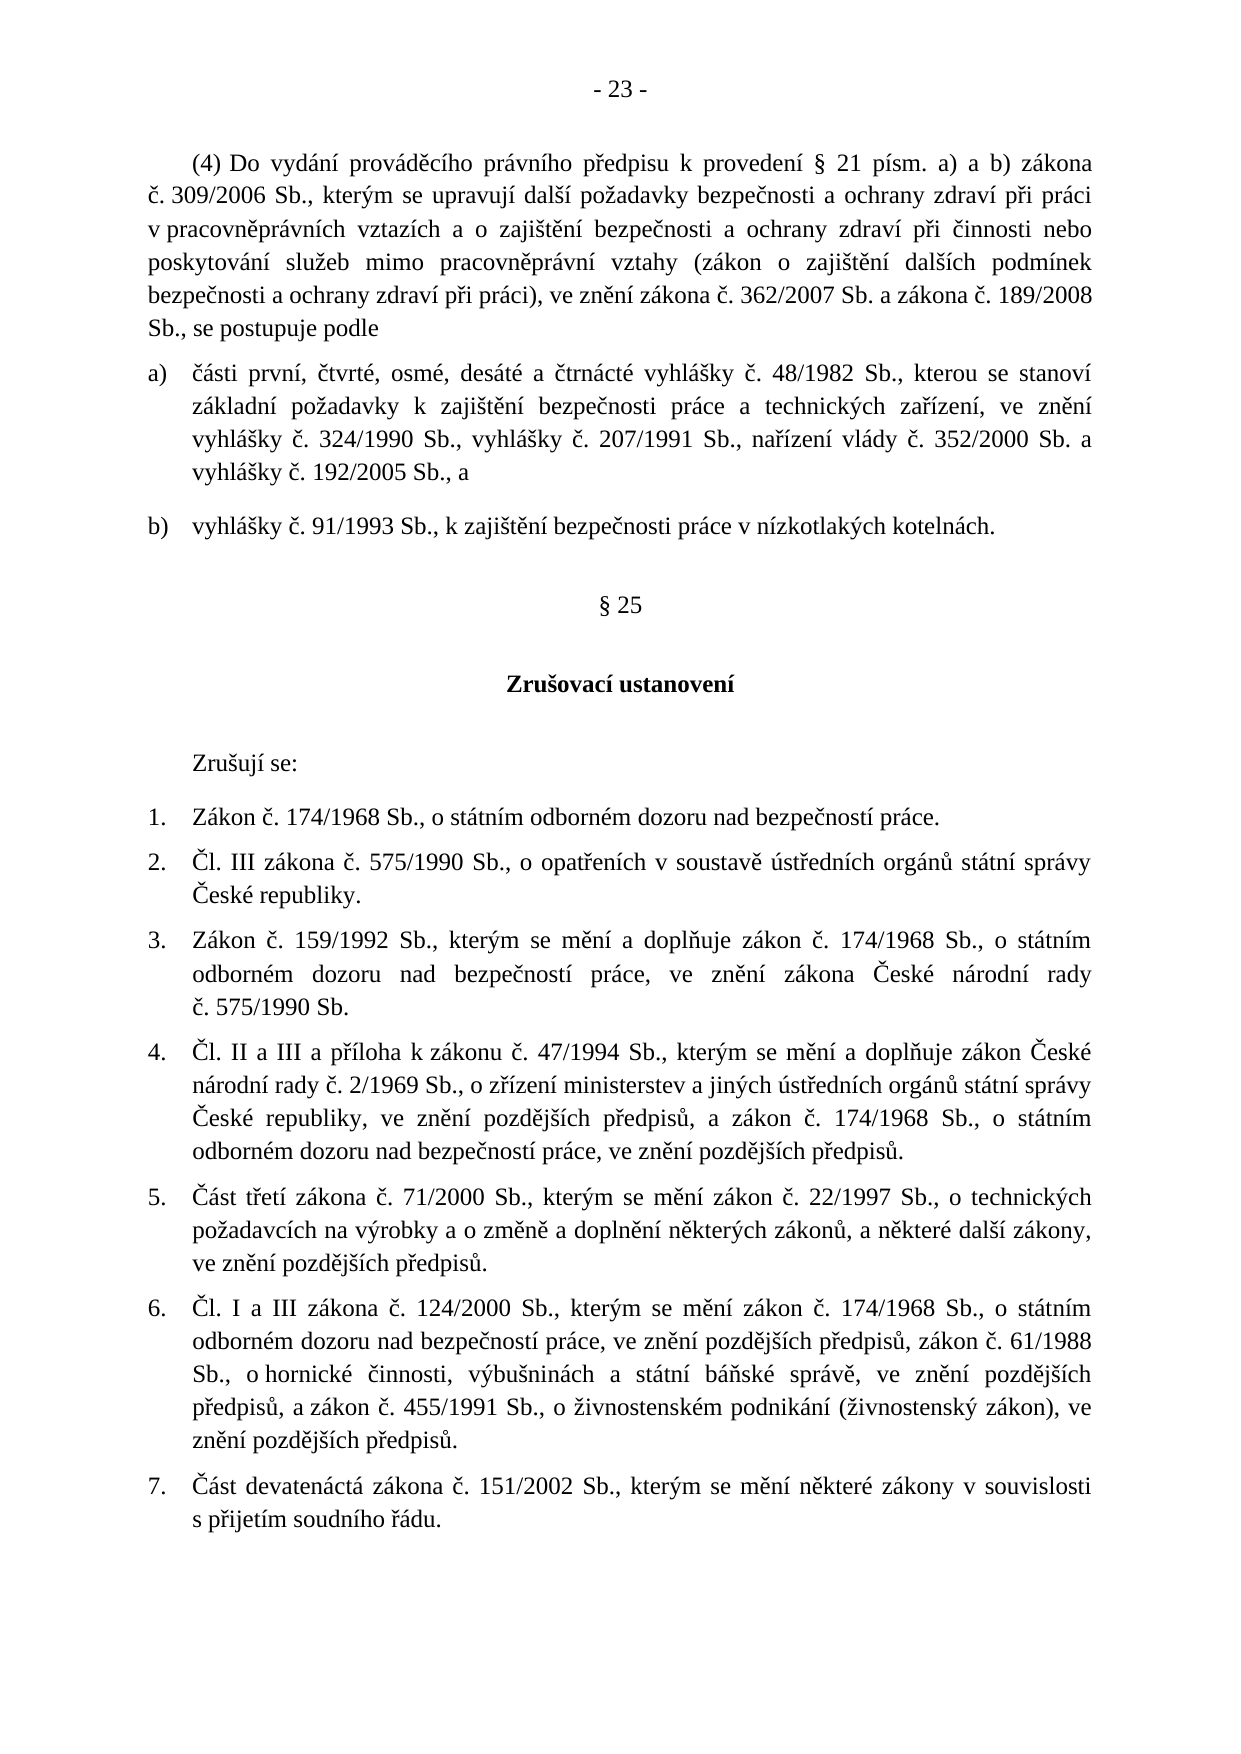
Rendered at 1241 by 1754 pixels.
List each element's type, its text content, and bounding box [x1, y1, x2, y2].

text Zákon č. 159/1992 Sb., kterým se mění a doplňuje zákon č. 174/1968 Sb., o státním odborném dozoru nad bezpečností práce, ve znění zákona České národní rady č. 575/1990 Sb. [148, 926, 1093, 1020]
text Čl. III zákona č. 575/1990 Sb., o opatřeních v soustavě ústředních orgánů státní správy České republiky. [148, 847, 1093, 909]
text Zrušovací ustanovení [148, 669, 1093, 698]
text Zákon č. 174/1968 Sb., o státním odborném dozoru nad bezpečností práce. [148, 802, 1093, 830]
text Čl. II a III a příloha k zákonu č. 47/1994 Sb., kterým se mění a doplňuje zákon České národní rady č. 2/1969 Sb., o zřízení ministerstev a jiných ústředních orgánů státní správy České republiky, ve znění pozdějších předpisů, a zákon č. 174/1968 Sb., o státním odborném dozoru nad bezpečností práce, ve znění pozdějších předpisů. [148, 1037, 1093, 1165]
text Část devatenáctá zákona č. 151/2002 Sb., kterým se mění některé zákony v souvislosti s přijetím soudního řádu. [148, 1471, 1093, 1533]
text vyhlášky č. 91/1993 Sb., k zajištění bezpečnosti práce v nízkotlakých kotelnách. [148, 511, 1093, 540]
text Část třetí zákona č. 71/2000 Sb., kterým se mění zákon č. 22/1997 Sb., o technických požadavcích na výrobky a o změně a doplnění některých zákonů, a některé další zákony, ve znění pozdějších předpisů. [148, 1182, 1093, 1277]
list Do vydání prováděcího právního předpisu k provedení § 21 písm. a) a b) zákona č. 309/2006 Sb., kterým se upravují další požadavky bezpečnosti a ochrany zdraví při práci v pracovněprávních vztazích a o zajištění bezpečnosti a ochrany zdraví při činnosti nebo poskytování služeb mimo pracovněprávní vztahy (zákon o zajištění dalších podmínek bezpečnosti a ochrany zdraví při práci), ve znění zákona č. 362/2007 Sb. a zákona č. 189/2008 Sb., se postupuje podle [148, 148, 1093, 341]
text části první, čtvrté, osmé, desáté a čtrnácté vyhlášky č. 48/1982 Sb., kterou se stanoví základní požadavky k zajištění bezpečnosti práce a technických zařízení, ve znění vyhlášky č. 324/1990 Sb., vyhlášky č. 207/1991 Sb., nařízení vlády č. 352/2000 Sb. a vyhlášky č. 192/2005 Sb., a [148, 358, 1093, 486]
text Čl. I a III zákona č. 124/2000 Sb., kterým se mění zákon č. 174/1968 Sb., o státním odborném dozoru nad bezpečností práce, ve znění pozdějších předpisů, zákon č. 61/1988 Sb., o hornické činnosti, výbušninách a státní báňské správě, ve znění pozdějších předpisů, a zákon č. 455/1991 Sb., o živnostenském podnikání (živnostenský zákon), ve znění pozdějších předpisů. [148, 1293, 1093, 1454]
text Zrušují se: [148, 748, 1093, 776]
